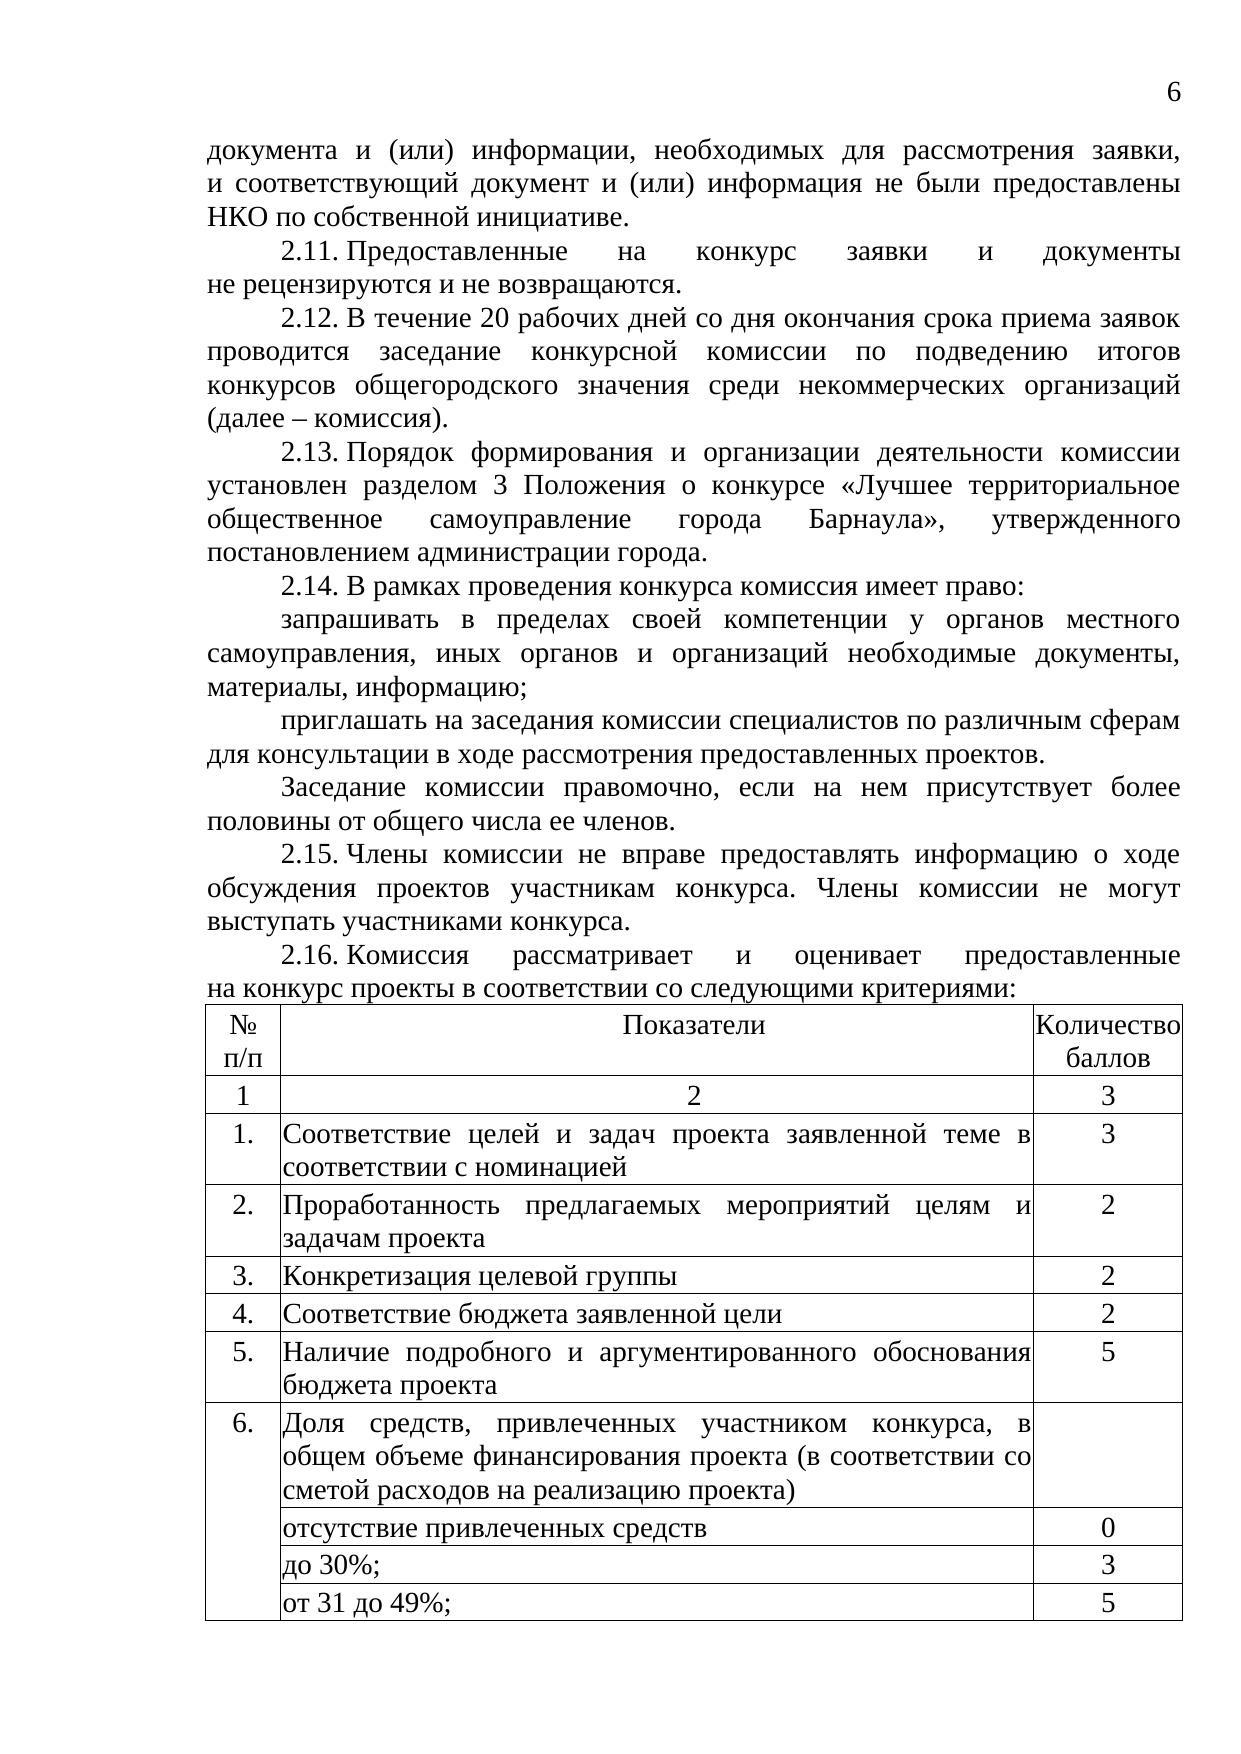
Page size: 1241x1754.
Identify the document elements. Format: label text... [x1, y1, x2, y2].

table_cell [1034, 1403, 1182, 1507]
table_cell 3 [1034, 1546, 1182, 1582]
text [207, 132, 1181, 233]
table_cell 2 [1034, 1294, 1182, 1331]
text 2.16. Комиссия рассматривает и оценивает предоставленные на конкурс проекты в соответствии со следующими критериями: [207, 937, 1181, 1004]
table_cell Проработанность предлагаемых мероприятий целям и задачам проекта [281, 1185, 1033, 1256]
table_cell 2 [1034, 1185, 1182, 1256]
table_cell 6. [206, 1403, 280, 1620]
table_cell Наличие подробного и аргументированного обоснования бюджета проекта [281, 1332, 1033, 1402]
text запрашивать в пределах своей компетенции у органов местного самоуправления, иных органов и организаций необходимые документы, материалы, информацию; [207, 602, 1181, 702]
table_cell 3 [1034, 1114, 1182, 1184]
text приглашать на заседания комиссии специалистов по различным сферам для консультации в ходе рассмотрения предоставленных проектов. [207, 702, 1181, 769]
table_cell Соответствие бюджета заявленной цели [281, 1294, 1033, 1331]
table_cell 3 [1034, 1076, 1182, 1113]
text 2.15. Члены комиссии не вправе предоставлять информацию о ходе обсуждения проектов участникам конкурса. Члены комиссии не могут выступать участниками конкурса. [207, 836, 1181, 937]
table_cell 3. [206, 1257, 280, 1293]
table_header Показатели [281, 1005, 1033, 1075]
table_cell Соответствие целей и задач проекта заявленной теме в соответствии с номинацией [281, 1114, 1033, 1184]
table_cell Конкретизация целевой группы [281, 1257, 1033, 1293]
table_cell 4. [206, 1294, 280, 1331]
text 2.12. В течение 20 рабочих дней со дня окончания срока приема заявок проводится заседание конкурсной комиссии по подведению итогов конкурсов общегородского значения среди некоммерческих организаций (далее – комиссия). [207, 300, 1181, 434]
text 2.11. Предоставленные на конкурс заявки и документы не рецензируются и не возвращаются. [207, 233, 1181, 300]
table_cell от 31 до 49%; [281, 1584, 1033, 1620]
table_cell 2. [206, 1185, 280, 1256]
table_header № п/п [206, 1005, 280, 1075]
table_cell Доля средств, привлеченных участником конкурса, в общем объеме финансирования проекта (в соответствии со сметой расходов на реализацию проекта) [281, 1403, 1033, 1507]
text 2.13. Порядок формирования и организации деятельности комиссии установлен разделом 3 Положения о конкурсе «Лучшее территориальное общественное самоуправление города Барнаула», утвержденного постановлением администрации города. [207, 434, 1181, 568]
table_cell 2 [281, 1076, 1033, 1113]
table_cell 1 [206, 1076, 280, 1113]
table_cell 5 [1034, 1584, 1182, 1620]
table_header Количество баллов [1034, 1005, 1182, 1075]
text 2.14. В рамках проведения конкурса комиссия имеет право: [207, 568, 1181, 602]
table_cell 0 [1034, 1508, 1182, 1545]
text Заседание комиссии правомочно, если на нем присутствует более половины от общего числа ее членов. [207, 769, 1181, 836]
table_cell 2 [1034, 1257, 1182, 1293]
table_cell 5. [206, 1332, 280, 1402]
table_cell 1. [206, 1114, 280, 1184]
table_cell 5 [1034, 1332, 1182, 1402]
table_cell отсутствие привлеченных средств [281, 1508, 1033, 1545]
table_cell до 30%; [281, 1546, 1033, 1582]
